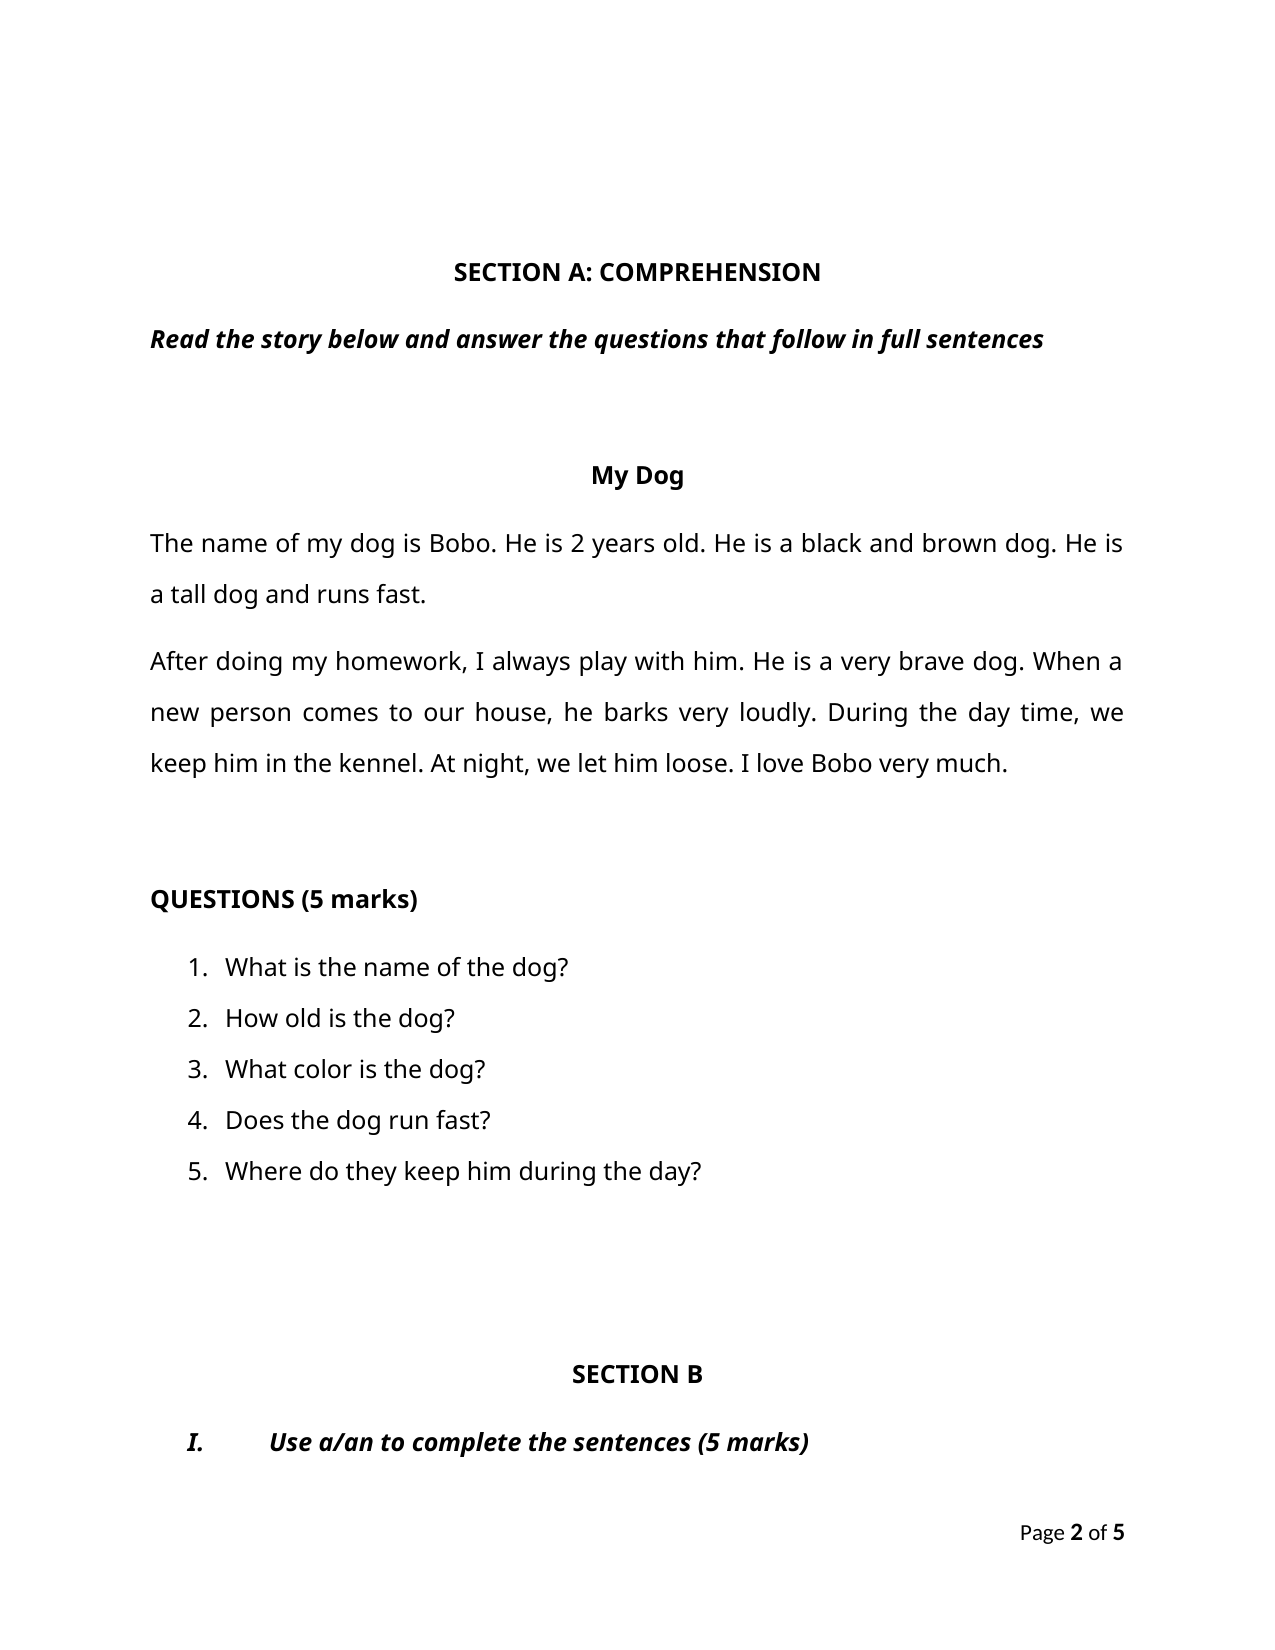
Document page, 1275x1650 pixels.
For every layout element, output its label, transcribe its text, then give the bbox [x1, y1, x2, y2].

text The name of my dog is Bobo. He is 2 years old. He is a black and brown dog. He is a tall dog and runs fast. [150, 525, 1125, 610]
list How old is the dog? [187, 1000, 1125, 1034]
text Read the story below and answer the questions that follow in full sentences [150, 322, 1125, 356]
text After doing my homework, I always play with him. He is a very brave dog. When a new person comes to our house, he barks very loudly. During the day time, we keep him in the kennel. At night, we let him loose. I love Bobo very much. [150, 644, 1125, 780]
list Where do they keep him during the day? [187, 1153, 1125, 1187]
list Does the dog run fast? [187, 1102, 1125, 1136]
text SECTION B [150, 1357, 1125, 1391]
list What color is the dog? [187, 1051, 1125, 1085]
text QUESTIONS (5 marks) [150, 882, 1125, 916]
text SECTION A: COMPREHENSION [150, 254, 1125, 288]
list What is the name of the dog? [187, 949, 1125, 983]
list Use a/an to complete the sentences (5 marks) [187, 1424, 1125, 1458]
text My Dog [150, 458, 1125, 492]
